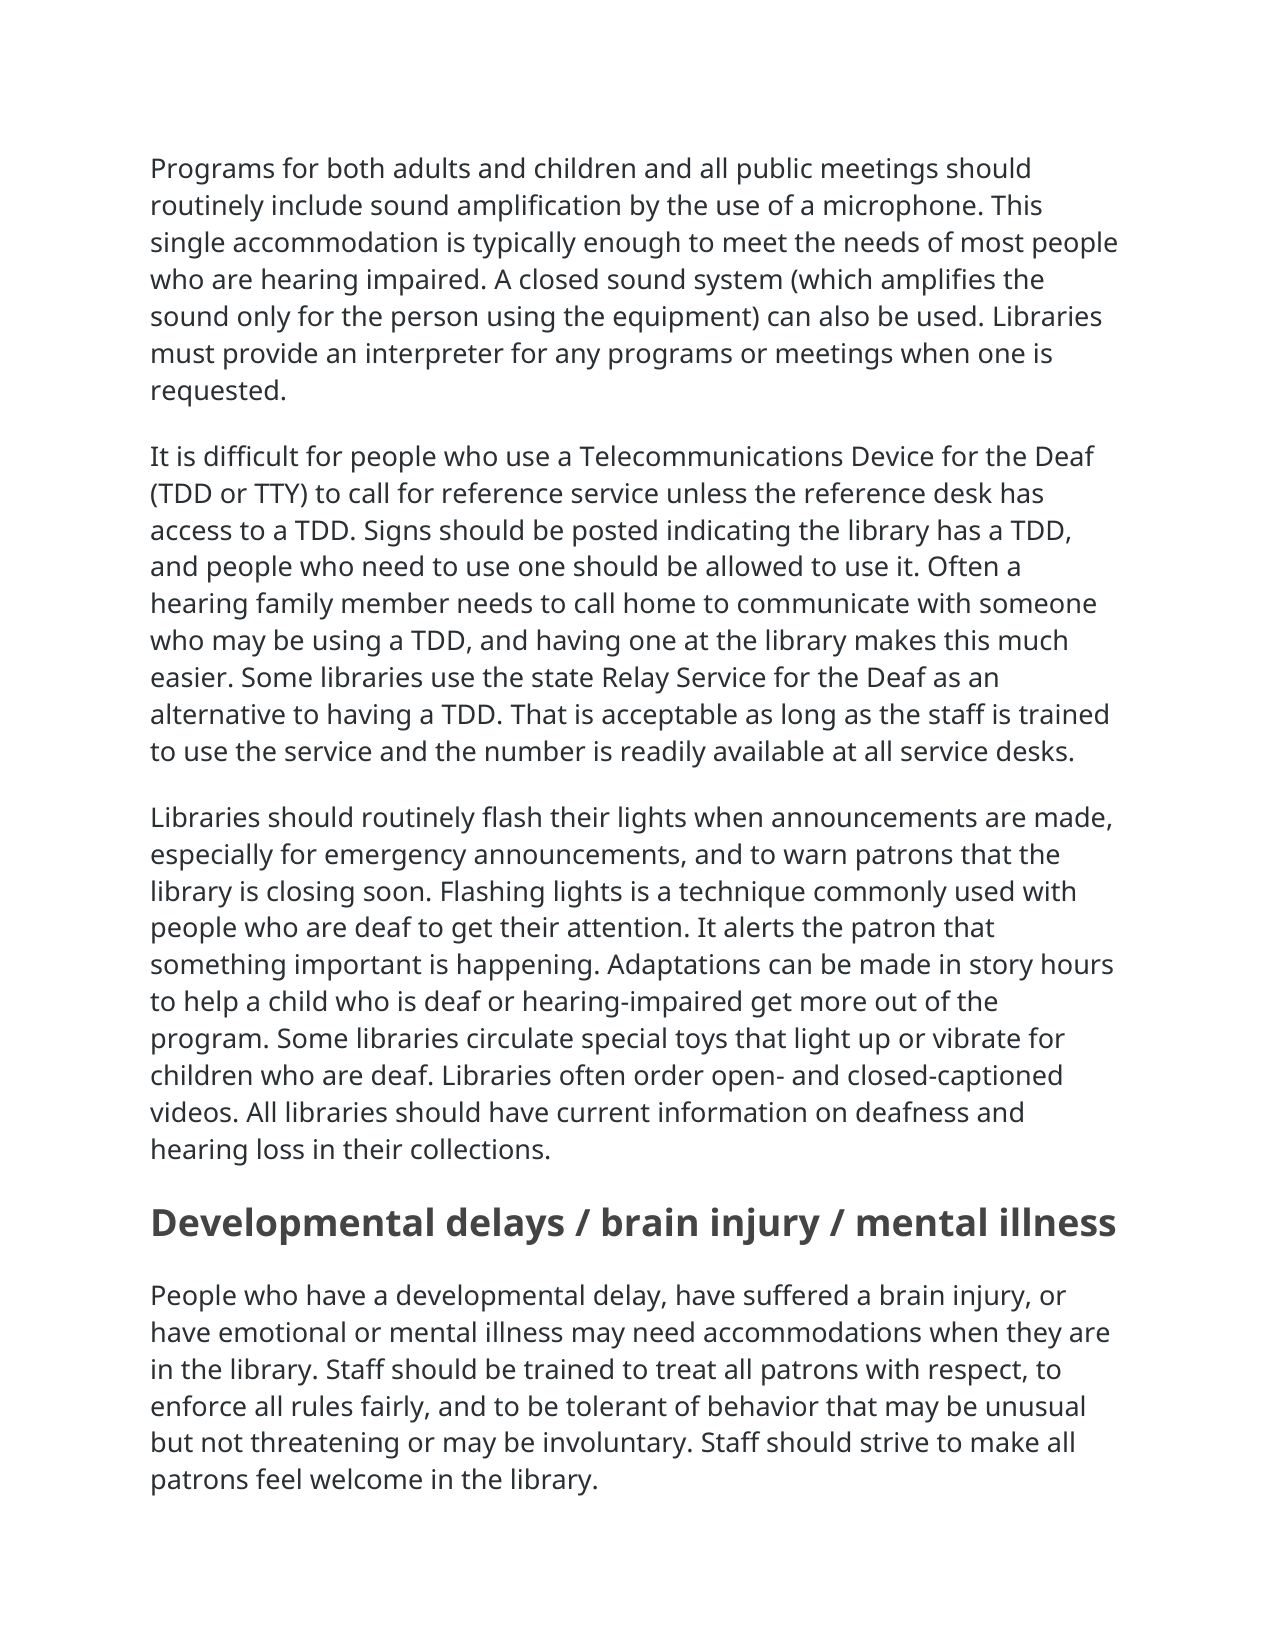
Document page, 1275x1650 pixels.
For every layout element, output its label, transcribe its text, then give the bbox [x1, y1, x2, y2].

text People who have a developmental delay, have suffered a brain injury, or have emotional or mental illness may need accommodations when they are in the library. Staff should be trained to treat all patrons with respect, to enforce all rules fairly, and to be tolerant of behavior that may be unusual but not threatening or may be involuntary. Staff should strive to make all patrons feel welcome in the library. [150, 1276, 1125, 1498]
text Libraries should routinely flash their lights when announcements are made, especially for emergency announcements, and to warn patrons that the library is closing soon. Flashing lights is a technique commonly used with people who are deaf to get their attention. It alerts the patron that something important is happening. Adaptations can be made in story hours to help a child who is deaf or hearing-impaired get more out of the program. Some libraries circulate special toys that light up or vibrate for children who are deaf. Libraries often order open- and closed-captioned videos. All libraries should have current information on deafness and hearing loss in their collections. [150, 798, 1125, 1167]
text It is difficult for people who use a Telecommunications Device for the Deaf (TDD or TTY) to call for reference service unless the reference desk has access to a TDD. Signs should be posted indicating the library has a TDD, and people who need to use one should be allowed to use it. Often a hearing family member needs to call home to communicate with someone who may be using a TDD, and having one at the library makes this much easier. Some libraries use the state Relay Service for the Deaf as an alternative to having a TDD. That is acceptable as long as the staff is trained to use the service and the number is readily available at all service desks. [150, 437, 1125, 769]
text Programs for both adults and children and all public meetings should routinely include sound amplification by the use of a microphone. This single accommodation is typically enough to meet the needs of most people who are hearing impaired. A closed sound system (which amplifies the sound only for the person using the equipment) can also be used. Libraries must provide an interpreter for any programs or meetings when one is requested. [150, 150, 1125, 408]
text Developmental delays / brain injury / mental illness [150, 1196, 1125, 1247]
